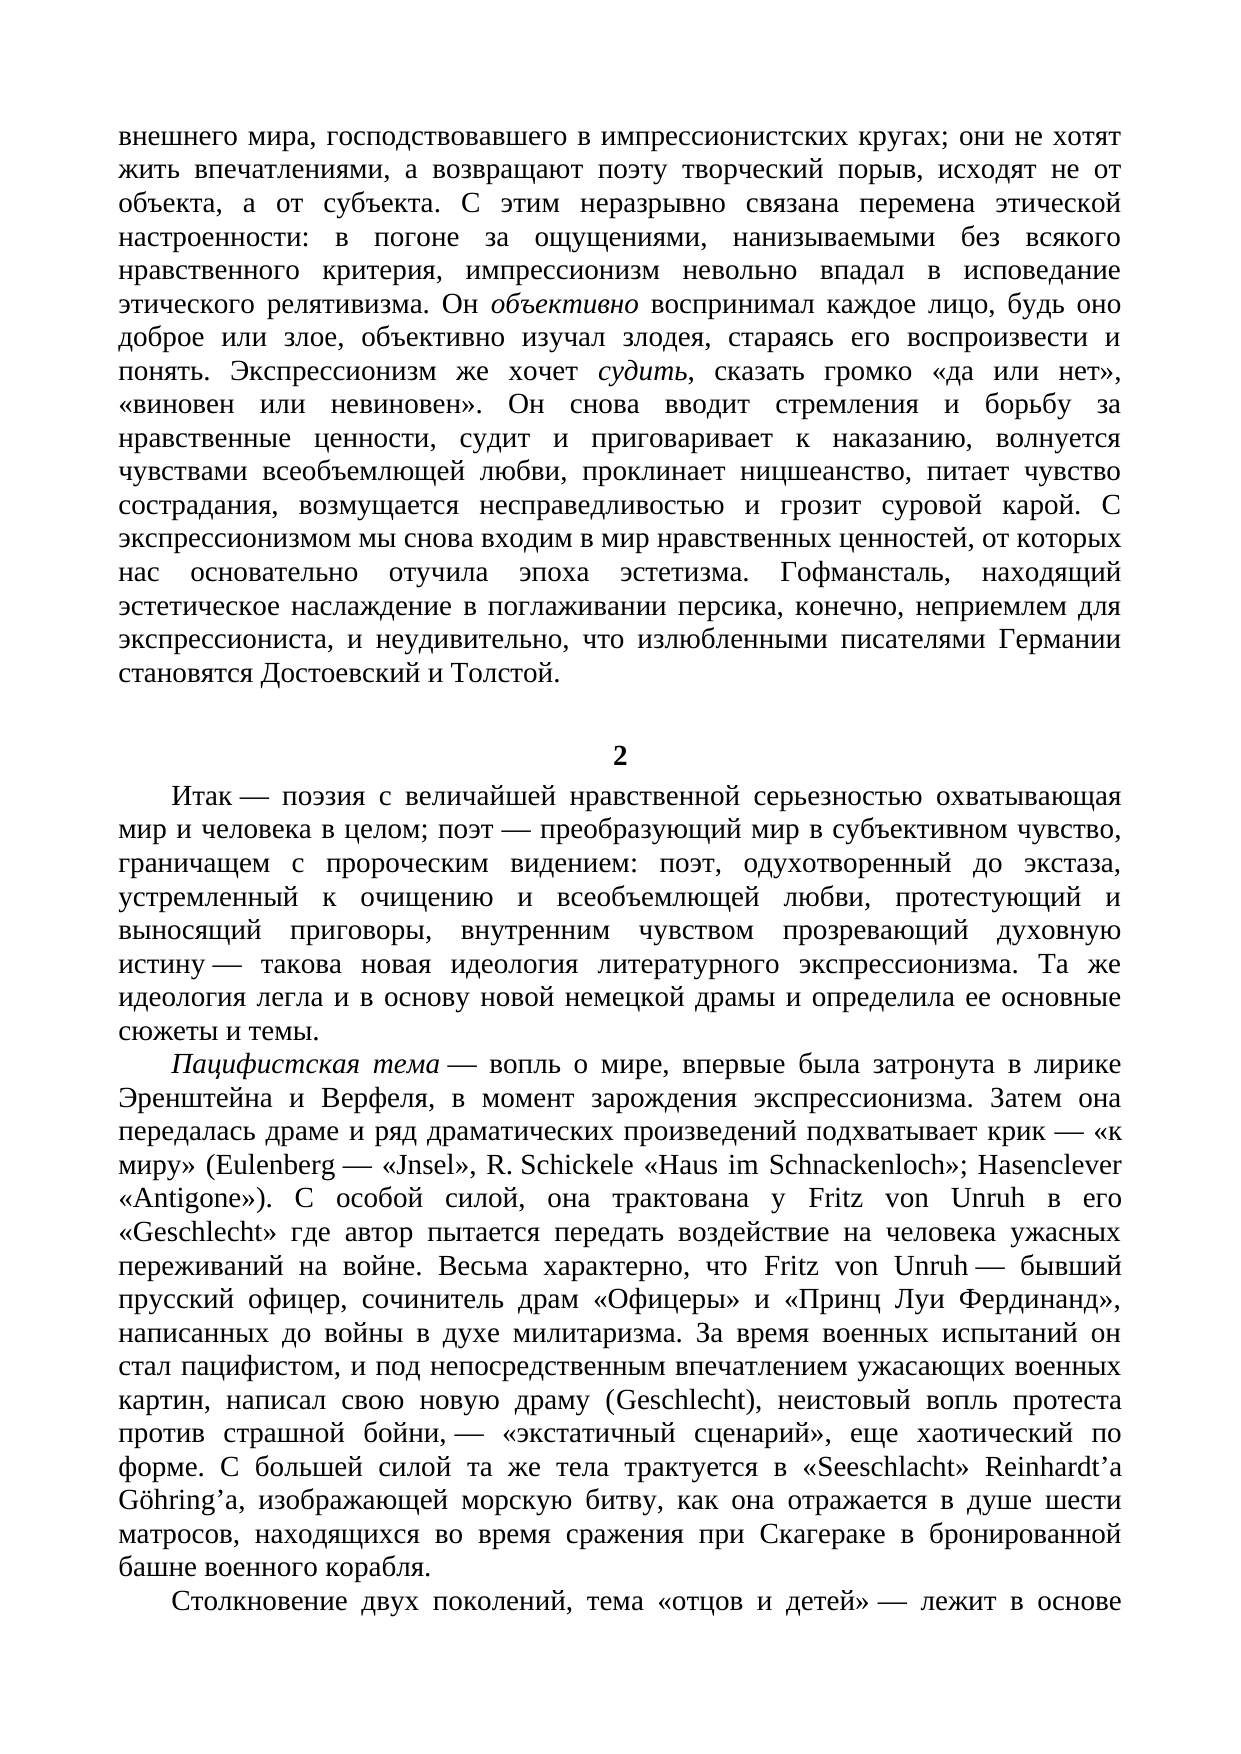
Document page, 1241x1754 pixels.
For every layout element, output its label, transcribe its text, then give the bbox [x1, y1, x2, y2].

text Пацифистская тема — вопль о мире, впервые была затронута в лирике Эренштейна и Верфеля, в момент зарождения экспрессионизма. Затем она передалась драме и ряд драматических произведений подхватывает крик — «к миру» (Eulenberg — «Jnsel», R. Schickele «Haus im Schnackenloch»; Hasenclever «Antigone»). С особой силой, она трактована у Fritz von Unruh в его «Geschlecht» где автор пытается передать воздействие на человека ужасных переживаний на войне. Весьма характерно, что Fritz von Unruh — бывший прусский офицер, сочинитель драм «Офицеры» и «Принц Луи Фердинанд», написанных до войны в духе милитаризма. За время военных испытаний он стал пацифистом, и под непосредственным впечатлением ужасающих военных картин, написал свою новую драму (Geschlecht), неистовый вопль протеста против страшной бойни, — «экстатичный сценарий», еще хаотический по форме. С большей силой {93} та же тела трактуется в «Seeschlacht» Reinhardt’а Göhring’а, изображающей морскую битву, как она отражается в душе шести матросов, находящихся во время сражения при Скагераке в бронированной башне военного корабля. [118, 1046, 1122, 1583]
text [118, 1583, 1122, 1617]
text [118, 118, 1122, 688]
subtitle 2 [118, 738, 1122, 772]
text Итак — поэзия с величайшей нравственной серьезностью охватывающая мир и человека в целом; поэт — преобразующий мир в субъективном чувство, граничащем с пророческим видением: поэт, одухотворенный до экстаза, устремленный к очищению и всеобъемлющей любви, протестующий и выносящий приговоры, внутренним чувством прозревающий духовную истину — такова новая идеология литературного экспрессионизма. Та же идеология легла и в основу новой немецкой драмы и определила ее основные сюжеты и темы. [118, 778, 1122, 1046]
